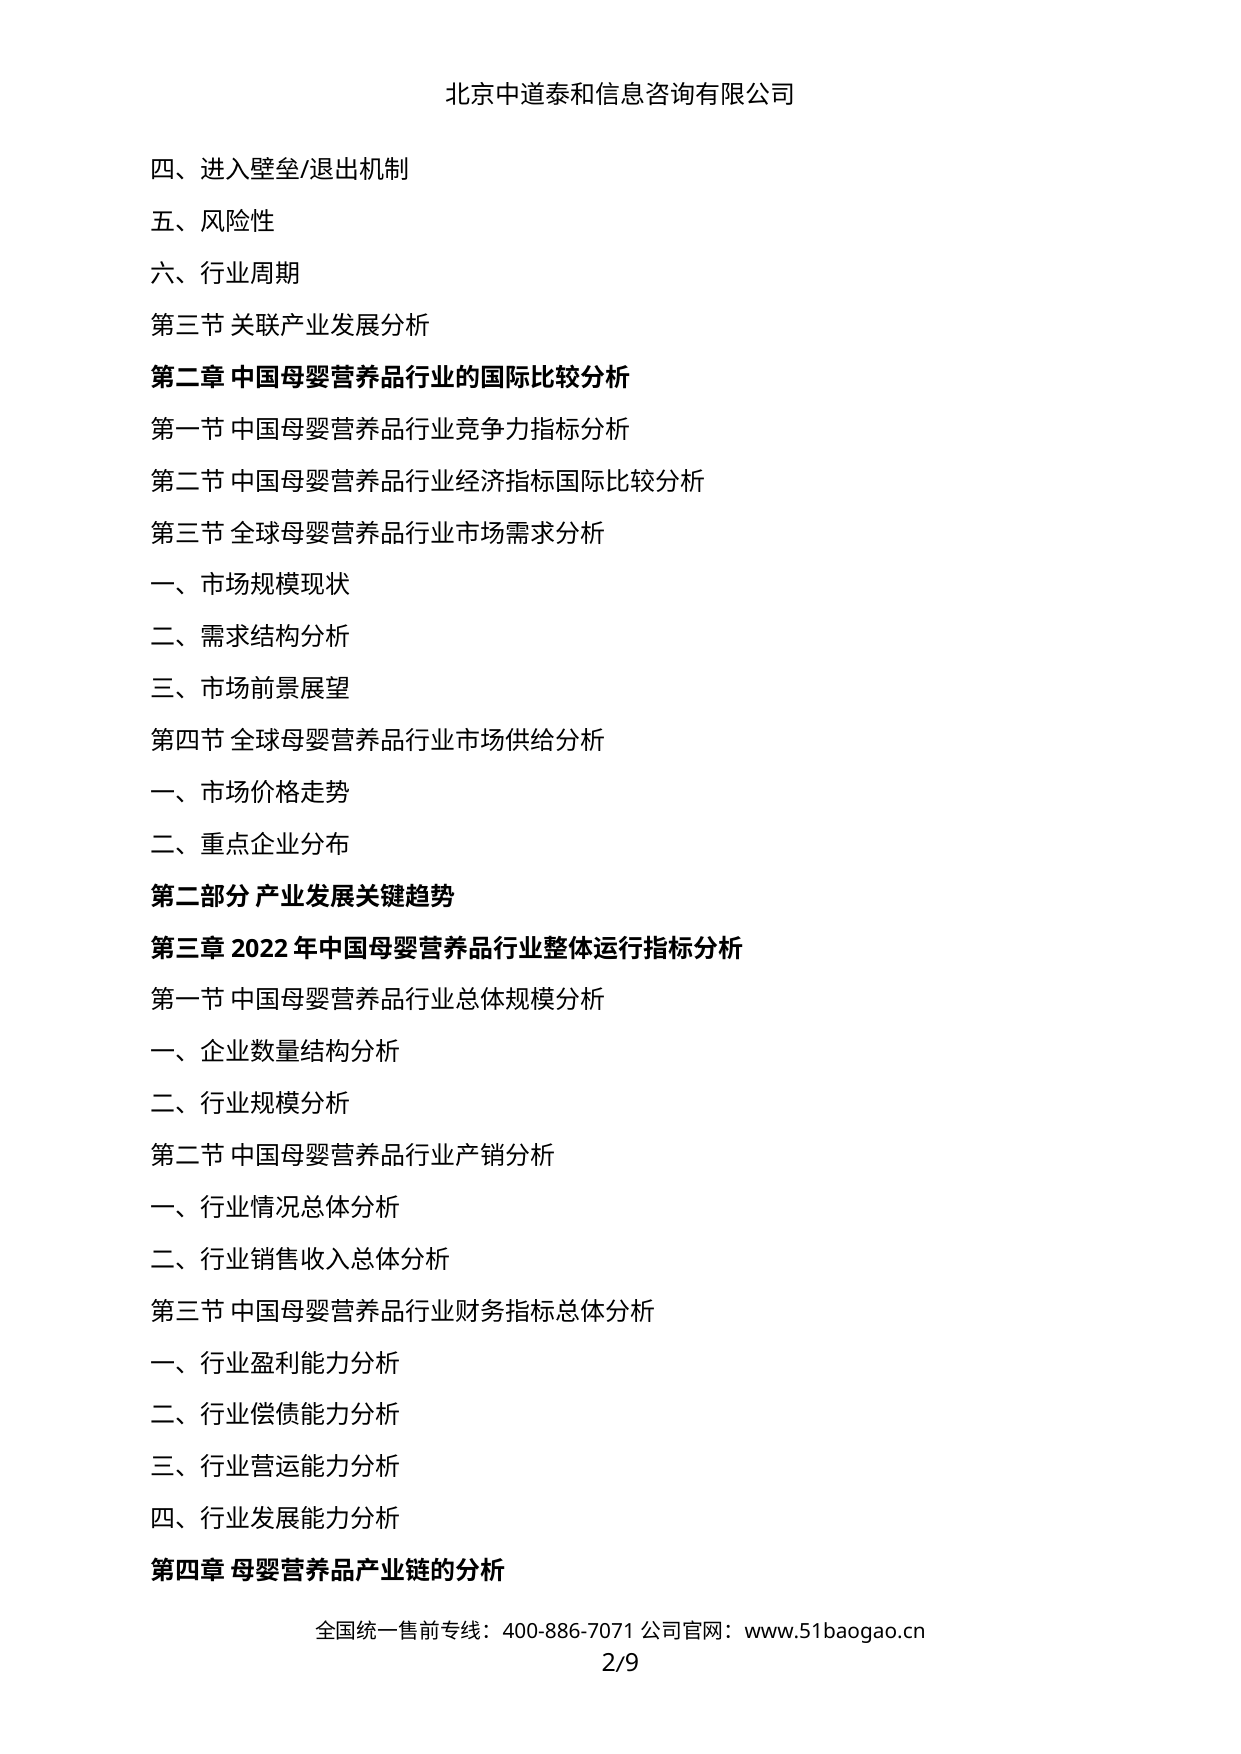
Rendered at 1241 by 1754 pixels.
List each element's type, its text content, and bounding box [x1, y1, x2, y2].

text 二、行业销售收入总体分析 [150, 1239, 1090, 1276]
text 六、行业周期 [150, 254, 1090, 290]
text 五、风险性 [150, 202, 1090, 238]
text 第二章 中国母婴营养品行业的国际比较分析 [150, 357, 1090, 394]
text 一、企业数量结构分析 [150, 1032, 1090, 1068]
text 一、行业情况总体分析 [150, 1187, 1090, 1224]
text 第四章 母婴营养品产业链的分析 [150, 1551, 1090, 1587]
text 第三章 2022年中国母婴营养品行业整体运行指标分析 [150, 928, 1090, 964]
text 一、市场规模现状 [150, 565, 1090, 601]
text 三、市场前景展望 [150, 669, 1090, 705]
text 四、进入壁垒/退出机制 [150, 150, 1090, 186]
text 四、行业发展能力分析 [150, 1499, 1090, 1535]
text 第三节 关联产业发展分析 [150, 306, 1090, 342]
text 一、市场价格走势 [150, 772, 1090, 809]
text 第二部分 产业发展关键趋势 [150, 876, 1090, 912]
text 三、行业营运能力分析 [150, 1447, 1090, 1483]
text 第二节 中国母婴营养品行业产销分析 [150, 1136, 1090, 1172]
text 第三节 全球母婴营养品行业市场需求分析 [150, 513, 1090, 549]
text 第三节 中国母婴营养品行业财务指标总体分析 [150, 1291, 1090, 1327]
text 二、需求结构分析 [150, 617, 1090, 653]
text 二、行业偿债能力分析 [150, 1395, 1090, 1431]
text 第四节 全球母婴营养品行业市场供给分析 [150, 721, 1090, 757]
text 第二节 中国母婴营养品行业经济指标国际比较分析 [150, 461, 1090, 497]
text 二、行业规模分析 [150, 1084, 1090, 1120]
text 第一节 中国母婴营养品行业竞争力指标分析 [150, 409, 1090, 446]
text 二、重点企业分布 [150, 824, 1090, 861]
text 第一节 中国母婴营养品行业总体规模分析 [150, 980, 1090, 1016]
text 一、行业盈利能力分析 [150, 1343, 1090, 1379]
